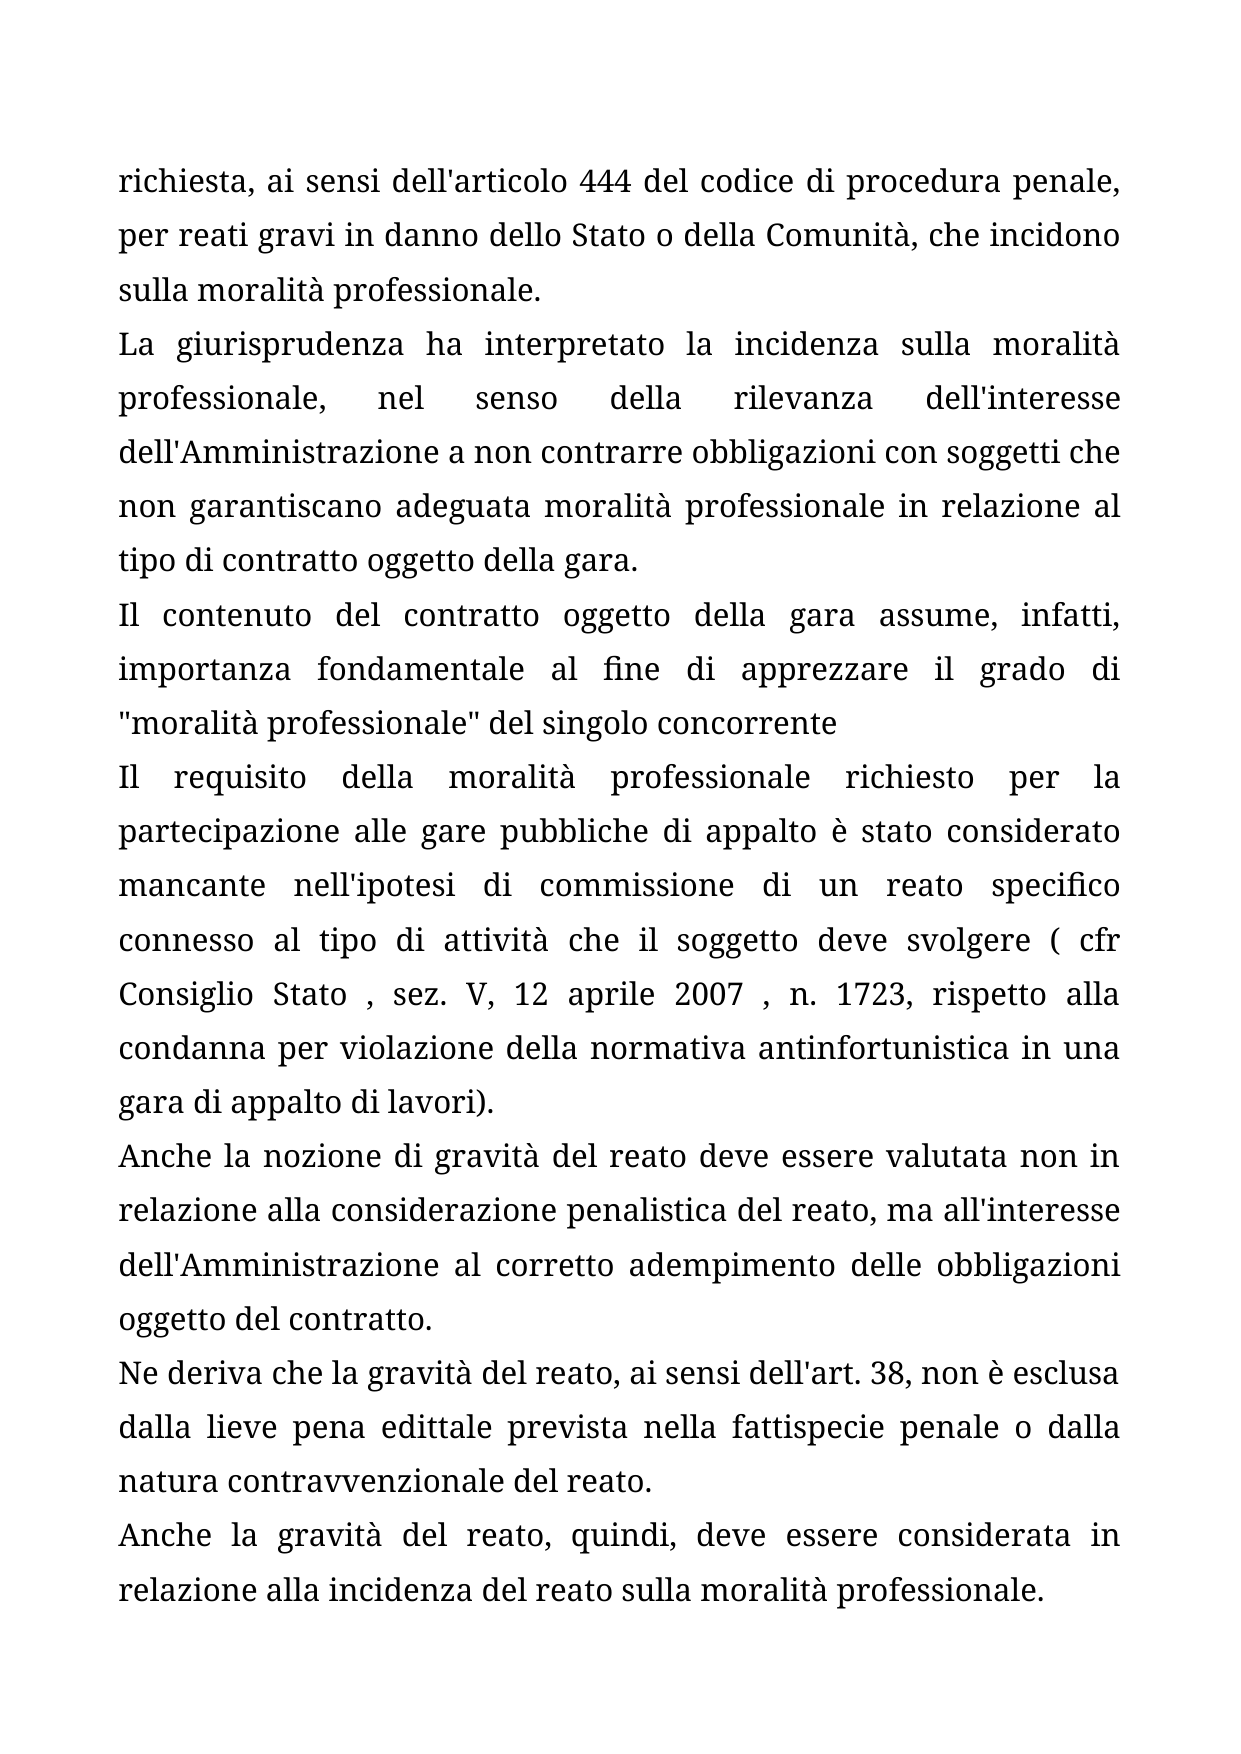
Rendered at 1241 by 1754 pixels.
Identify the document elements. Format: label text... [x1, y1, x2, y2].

text Il contenuto del contratto oggetto della gara assume, infatti, importanza fondamentale al fine di apprezzare il grado di "moralità professionale" del singolo concorrente [118, 581, 1122, 743]
text Ne deriva che la gravità del reato, ai sensi dell'art. 38, non è esclusa dalla lieve pena edittale prevista nella fattispecie penale o dalla natura contravvenzionale del reato. [118, 1339, 1122, 1502]
text Anche la nozione di gravità del reato deve essere valutata non in relazione alla considerazione penalistica del reato, ma all'interesse dell'Amministrazione al corretto adempimento delle obbligazioni oggetto del contratto. [118, 1123, 1122, 1339]
text La giurisprudenza ha interpretato la incidenza sulla moralità professionale, nel senso della rilevanza dell'interesse dell'Amministrazione a non contrarre obbligazioni con soggetti che non garantiscano adeguata moralità professionale in relazione al tipo di contratto oggetto della gara. [118, 310, 1122, 581]
text Anche la gravità del reato, quindi, deve essere considerata in relazione alla incidenza del reato sulla moralità professionale. [118, 1502, 1122, 1610]
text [118, 148, 1122, 310]
text Il requisito della moralità professionale richiesto per la partecipazione alle gare pubbliche di appalto è stato considerato mancante nell'ipotesi di commissione di un reato specifico connesso al tipo di attività che il soggetto deve svolgere ( cfr Consiglio Stato , sez. V, 12 aprile 2007 , n. 1723, rispetto alla condanna per violazione della normativa antinfortunistica in una gara di appalto di lavori). [118, 743, 1122, 1123]
